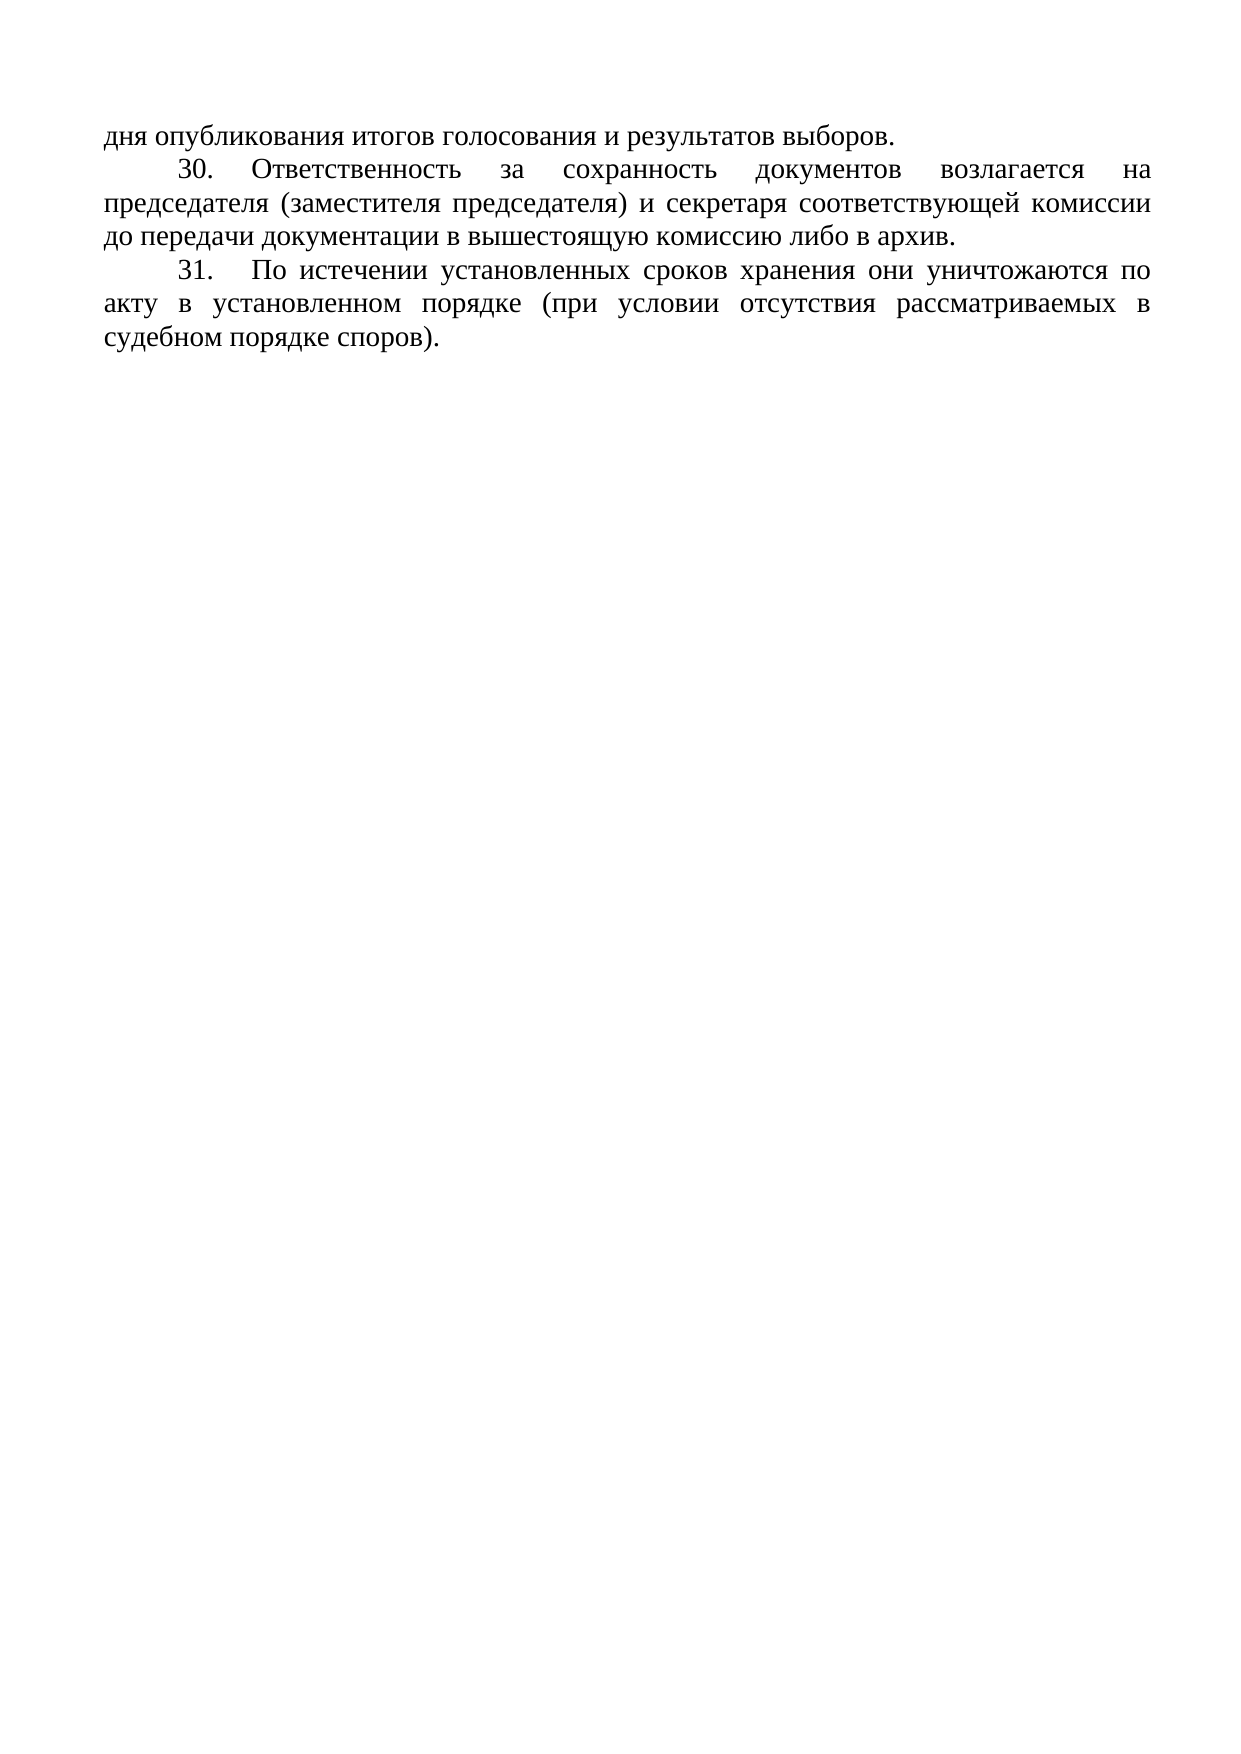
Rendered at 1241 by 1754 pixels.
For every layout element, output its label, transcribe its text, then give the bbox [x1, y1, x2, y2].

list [103, 118, 1152, 152]
list Ответственность за сохранность документов возлагается на председателя (заместителя председателя) и секретаря соответствующей комиссии до передачи документации в вышестоящую комиссию либо в архив. [103, 152, 1152, 252]
list По истечении установленных сроков хранения они уничтожаются по акту в установленном порядке (при условии отсутствия рассматриваемых в судебном порядке споров). [103, 252, 1152, 353]
